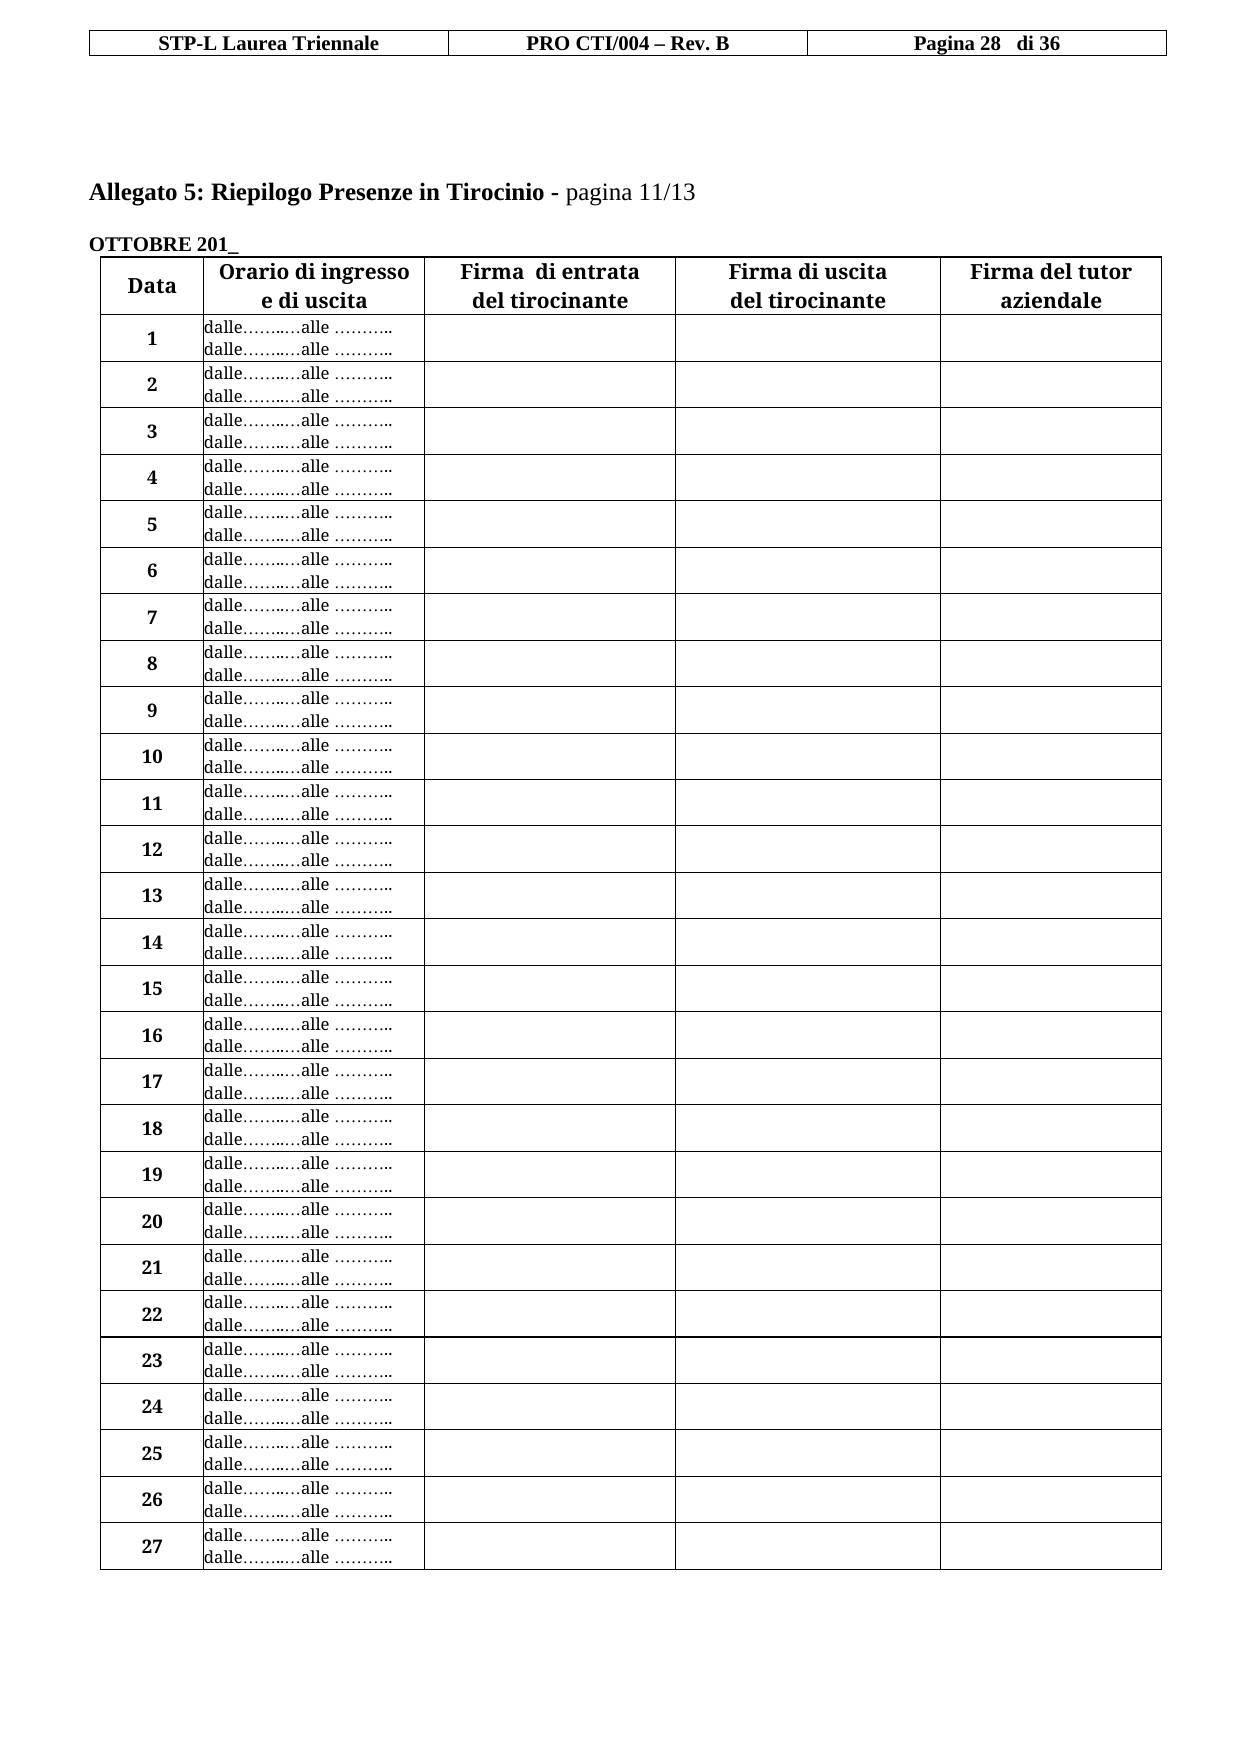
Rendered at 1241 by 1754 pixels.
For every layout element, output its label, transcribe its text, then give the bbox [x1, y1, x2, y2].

table_cell [941, 1291, 1161, 1336]
table_cell [676, 408, 940, 454]
table_header Firma di uscita del tirocinante [676, 258, 940, 314]
table_cell [425, 1384, 675, 1429]
table_cell dalle……..…alle ……….. dalle……..…alle ……….. [204, 1059, 424, 1104]
table_cell [676, 687, 940, 732]
table_cell dalle……..…alle ……….. dalle……..…alle ……….. [204, 1291, 424, 1336]
table_cell [425, 455, 675, 500]
table_cell [676, 1152, 940, 1197]
table_cell [941, 1477, 1161, 1522]
table_cell 22 [101, 1291, 203, 1336]
table_cell 16 [101, 1012, 203, 1058]
table_cell [425, 1291, 675, 1336]
table_cell dalle……..…alle ……….. dalle……..…alle ……….. [204, 873, 424, 918]
table_cell [676, 548, 940, 593]
table_cell [941, 1059, 1161, 1104]
table_cell [676, 1477, 940, 1522]
table_cell [941, 1523, 1161, 1569]
table_cell dalle……..…alle ……….. dalle……..…alle ……….. [204, 687, 424, 732]
table_cell [941, 641, 1161, 686]
table_cell dalle……..…alle ……….. dalle……..…alle ……….. [204, 362, 424, 407]
table_cell 26 [101, 1477, 203, 1522]
table_cell dalle……..…alle ……….. dalle……..…alle ……….. [204, 455, 424, 500]
table_cell [676, 362, 940, 407]
table_cell [425, 1152, 675, 1197]
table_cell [204, 1384, 424, 1429]
table_cell dalle……..…alle ……….. dalle……..…alle ……….. [204, 548, 424, 593]
table_cell 7 [101, 594, 203, 639]
table_cell [425, 501, 675, 547]
table_cell [941, 1384, 1161, 1429]
table_cell [425, 641, 675, 686]
table_cell [941, 826, 1161, 872]
table_cell dalle……..…alle ……….. dalle……..…alle ……….. [204, 1198, 424, 1243]
table_cell dalle……..…alle ……….. dalle……..…alle ……….. [204, 919, 424, 965]
table_cell dalle……..…alle ……….. dalle……..…alle ……….. [204, 641, 424, 686]
table_cell dalle……..…alle ……….. dalle……..…alle ……….. [204, 826, 424, 872]
table_cell dalle……..…alle ……….. dalle……..…alle ……….. [204, 501, 424, 547]
table_cell 15 [101, 966, 203, 1011]
table_cell [941, 966, 1161, 1011]
table_cell [941, 1012, 1161, 1058]
table_cell [676, 1198, 940, 1243]
table_cell [425, 1477, 675, 1522]
table_cell [425, 873, 675, 918]
table_cell [941, 455, 1161, 500]
table_cell [941, 780, 1161, 825]
table_cell 14 [101, 919, 203, 965]
table_cell [425, 1430, 675, 1476]
table_cell 1 [101, 315, 203, 361]
table_cell dalle……..…alle ……….. dalle……..…alle ……….. [204, 734, 424, 779]
table_cell [425, 780, 675, 825]
table_cell 10 [101, 734, 203, 779]
table_cell [941, 687, 1161, 732]
table_cell [676, 1384, 940, 1429]
table_cell [941, 408, 1161, 454]
table_cell [425, 1105, 675, 1151]
table_cell [676, 1245, 940, 1290]
table_cell [941, 1245, 1161, 1290]
table_header Firma di entrata del tirocinante [425, 258, 675, 314]
table_cell [425, 687, 675, 732]
table_cell [941, 1430, 1161, 1476]
table_cell [676, 780, 940, 825]
table_cell [676, 455, 940, 500]
table_cell 5 [101, 501, 203, 547]
table_cell [676, 734, 940, 779]
table_cell 25 [101, 1430, 203, 1476]
table_cell [425, 1059, 675, 1104]
table_header Firma del tutor aziendale [941, 258, 1161, 314]
table_cell [676, 966, 940, 1011]
table_cell [425, 734, 675, 779]
table_cell [425, 1012, 675, 1058]
table_cell [676, 641, 940, 686]
table_cell [676, 1105, 940, 1151]
table_cell 17 [101, 1059, 203, 1104]
table_cell [425, 408, 675, 454]
table_cell [425, 966, 675, 1011]
table_cell [941, 1105, 1161, 1151]
table_cell [676, 315, 940, 361]
table_cell [676, 826, 940, 872]
table_cell [425, 826, 675, 872]
table_cell 20 [101, 1198, 203, 1243]
table_cell 3 [101, 408, 203, 454]
table_cell 9 [101, 687, 203, 732]
table_cell [676, 873, 940, 918]
table_cell 11 [101, 780, 203, 825]
table_cell [676, 1012, 940, 1058]
table_cell 4 [101, 455, 203, 500]
table_cell [941, 734, 1161, 779]
table_cell [425, 1523, 675, 1569]
table_cell [676, 1523, 940, 1569]
table_cell [676, 594, 940, 639]
table_cell 13 [101, 873, 203, 918]
table_cell [941, 873, 1161, 918]
table_cell [941, 548, 1161, 593]
table_cell 6 [101, 548, 203, 593]
table_cell [941, 315, 1161, 361]
table_cell [941, 1198, 1161, 1243]
table_cell dalle……..…alle ……….. dalle……..…alle ……….. [204, 594, 424, 639]
table_cell [425, 1338, 675, 1383]
table_cell [676, 919, 940, 965]
table_cell 8 [101, 641, 203, 686]
table_cell [941, 1338, 1161, 1383]
table_cell [425, 594, 675, 639]
table_cell [676, 1059, 940, 1104]
table_cell 18 [101, 1105, 203, 1151]
subtitle Allegato 5: Riepilogo Presenze in Tirocinio - pagina 11/13 [89, 177, 1152, 206]
table_cell 24 [101, 1384, 203, 1429]
text OTTOBRE 201_ [89, 232, 1152, 256]
table_cell 27 [101, 1523, 203, 1569]
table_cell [204, 1430, 424, 1476]
table_cell [941, 501, 1161, 547]
table_cell dalle……..…alle ……….. dalle……..…alle ……….. [204, 780, 424, 825]
table_cell [941, 362, 1161, 407]
table_cell dalle……..…alle ……….. dalle……..…alle ……….. [204, 1105, 424, 1151]
table_cell dalle……..…alle ……….. dalle……..…alle ……….. [204, 966, 424, 1011]
table_cell [676, 1338, 940, 1383]
table_cell 12 [101, 826, 203, 872]
table_cell 2 [101, 362, 203, 407]
table_cell dalle……..…alle ……….. dalle……..…alle ……….. [204, 315, 424, 361]
table_cell [425, 1198, 675, 1243]
table_cell 19 [101, 1152, 203, 1197]
table_cell dalle……..…alle ……….. dalle……..…alle ……….. [204, 1245, 424, 1290]
table_cell 21 [101, 1245, 203, 1290]
table_cell [941, 594, 1161, 639]
table_cell dalle……..…alle ……….. dalle……..…alle ……….. [204, 1012, 424, 1058]
table_cell [425, 315, 675, 361]
table_cell [676, 1430, 940, 1476]
table_cell [941, 919, 1161, 965]
table_header Data [101, 258, 203, 314]
table_cell dalle……..…alle ……….. dalle……..…alle ……….. [204, 1152, 424, 1197]
table_cell [425, 548, 675, 593]
table_cell [676, 1291, 940, 1336]
table_cell dalle……..…alle ……….. dalle……..…alle ……….. [204, 1338, 424, 1383]
table_header Orario di ingresso e di uscita [204, 258, 424, 314]
table_cell [425, 362, 675, 407]
table_cell 23 [101, 1338, 203, 1383]
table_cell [204, 1523, 424, 1569]
table_cell [941, 1152, 1161, 1197]
table_cell [676, 501, 940, 547]
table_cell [204, 1477, 424, 1522]
table_cell [425, 919, 675, 965]
table_cell dalle……..…alle ……….. dalle……..…alle ……….. [204, 408, 424, 454]
table_cell [425, 1245, 675, 1290]
